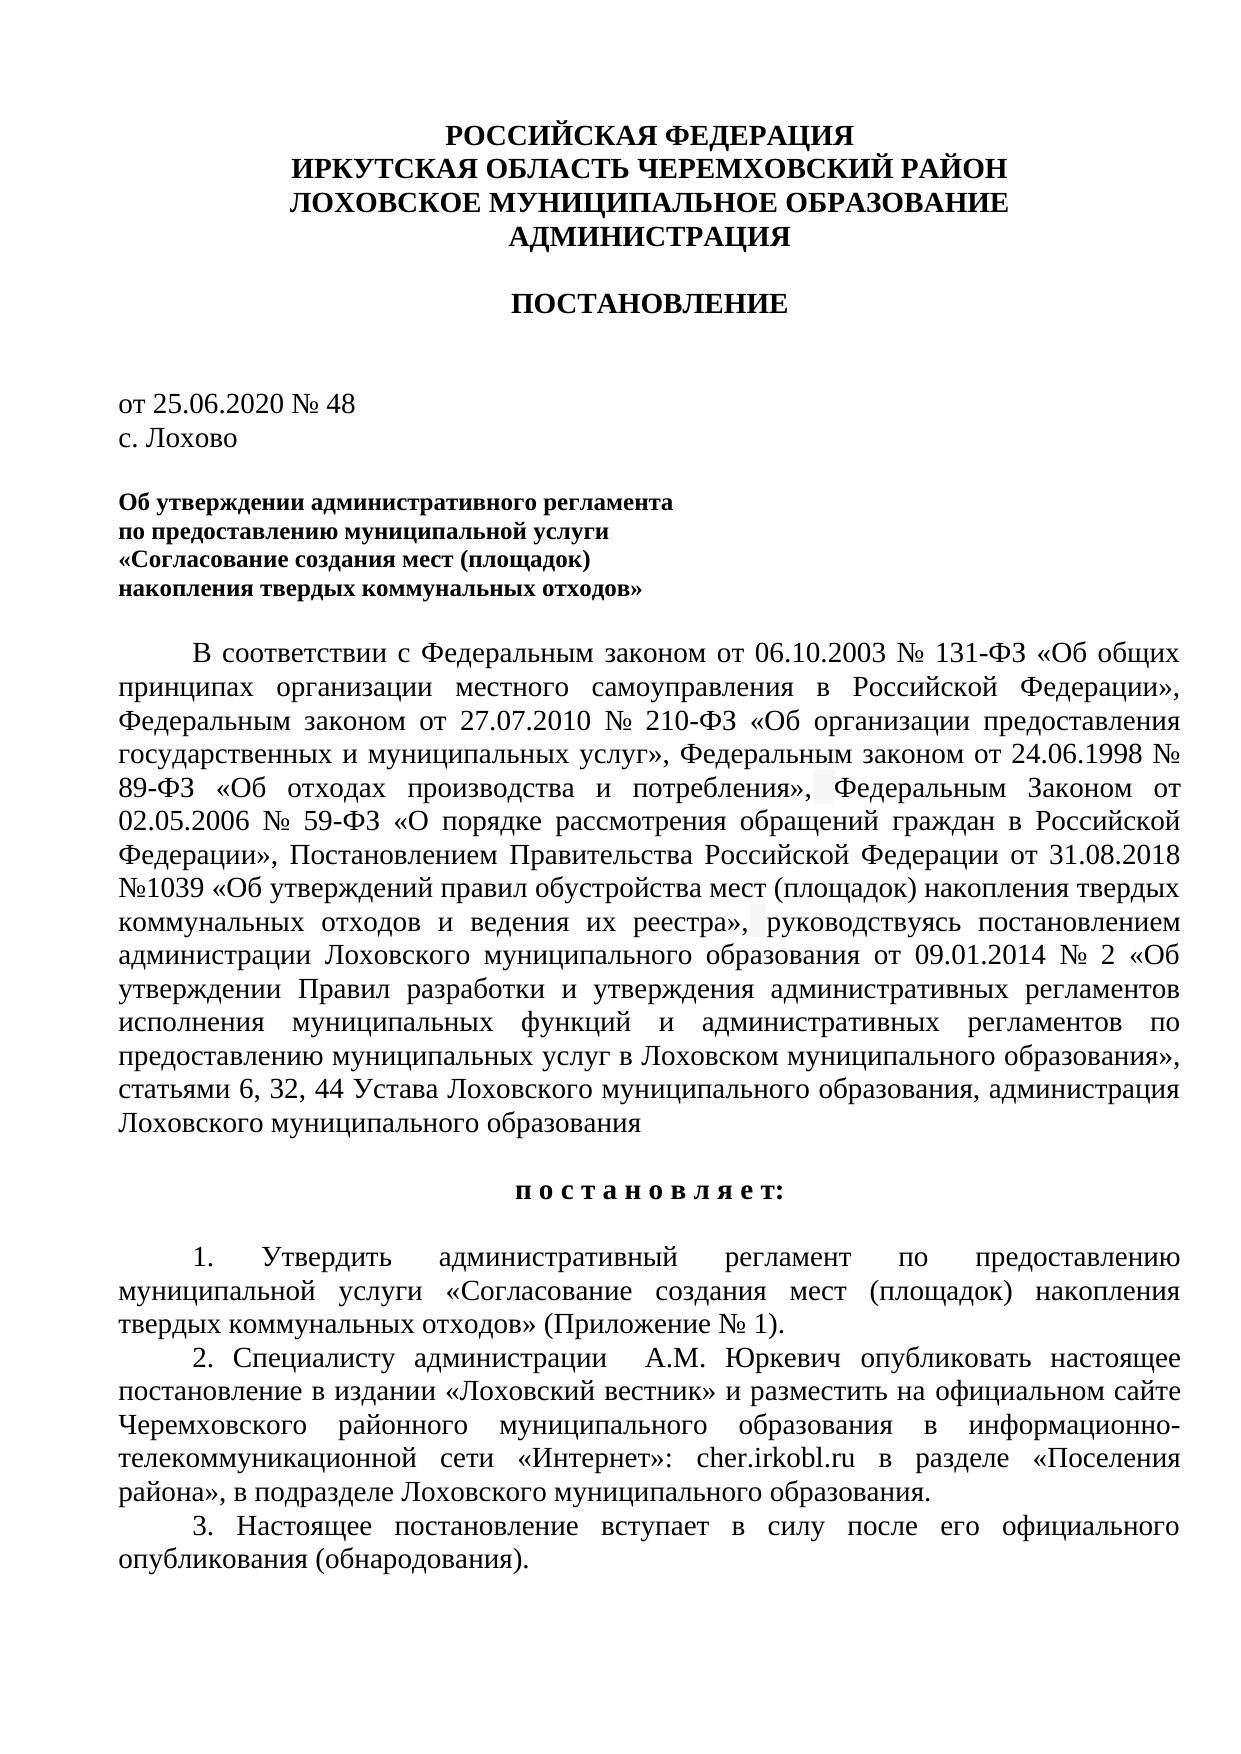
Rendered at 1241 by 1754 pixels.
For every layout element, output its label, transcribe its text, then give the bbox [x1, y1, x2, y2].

text с. Лохово [118, 420, 1181, 453]
list п о с т а н о в л я е т: [118, 1172, 1181, 1206]
list В соответствии с Федеральным законом от 06.10.2003 № 131-ФЗ «Об общих принципах организации местного самоуправления в Российской Федерации», Федеральным законом от 27.07.2010 № 210-ФЗ «Об организации предоставления государственных и муниципальных услуг», Федеральным законом от 24.06.1998 № 89-ФЗ «Об отходах производства и потребления», Федеральным Законом от 02.05.2006 № 59-ФЗ «О порядке рассмотрения обращений граждан в Российской Федерации», Постановлением Правительства Российской Федерации от 31.08.2018 №1039 «Об утверждений правил обустройства мест (площадок) накопления твердых коммунальных отходов и ведения их реестра», руководствуясь постановлением администрации Лоховского муниципального образования от 09.01.2014 № 2 «Об утверждении Правил разработки и утверждения административных регламентов исполнения муниципальных функций и административных регламентов по предоставлению муниципальных услуг в Лоховском муниципального образования», статьями 6, 32, 44 Устава Лоховского муниципального образования, администрация Лоховского муниципального образования [118, 636, 1181, 1139]
list ИРКУТСКАЯ ОБЛАСТЬ ЧЕРЕМХОВСКИЙ РАЙОН [118, 152, 1181, 185]
list ПОСТАНОВЛЕНИЕ [118, 286, 1181, 319]
text по предоставлению муниципальной услуги [118, 516, 1181, 544]
text 3. Настоящее постановление вступает в силу после его официального опубликования (обнародования). [118, 1508, 1181, 1575]
text 1. Утвердить административный регламент по предоставлению муниципальной услуги «Согласование создания мест (площадок) накопления твердых коммунальных отходов» (Приложение № 1). [118, 1239, 1181, 1340]
list АДМИНИСТРАЦИЯ [118, 219, 1181, 252]
text «Согласование создания мест (площадок) [118, 544, 1181, 573]
text накопления твердых коммунальных отходов» [118, 573, 1181, 602]
text Об утверждении административного регламента [118, 487, 1181, 516]
text от 25.06.2020 № 48 [118, 386, 1181, 420]
list ЛОХОВСКОЕ МУНИЦИПАЛЬНОЕ ОБРАЗОВАНИЕ [118, 185, 1181, 219]
list РОССИЙСКАЯ ФЕДЕРАЦИЯ [118, 118, 1181, 152]
text 2. Специалисту администрации А.М. Юркевич опубликовать настоящее постановление в издании «Лоховский вестник» и разместить на официальном сайте Черемховского районного муниципального образования в информационно-телекоммуникационной сети «Интернет»: cher.irkobl.ru в разделе «Поселения района», в подразделе Лоховского муниципального образования. [118, 1340, 1181, 1508]
